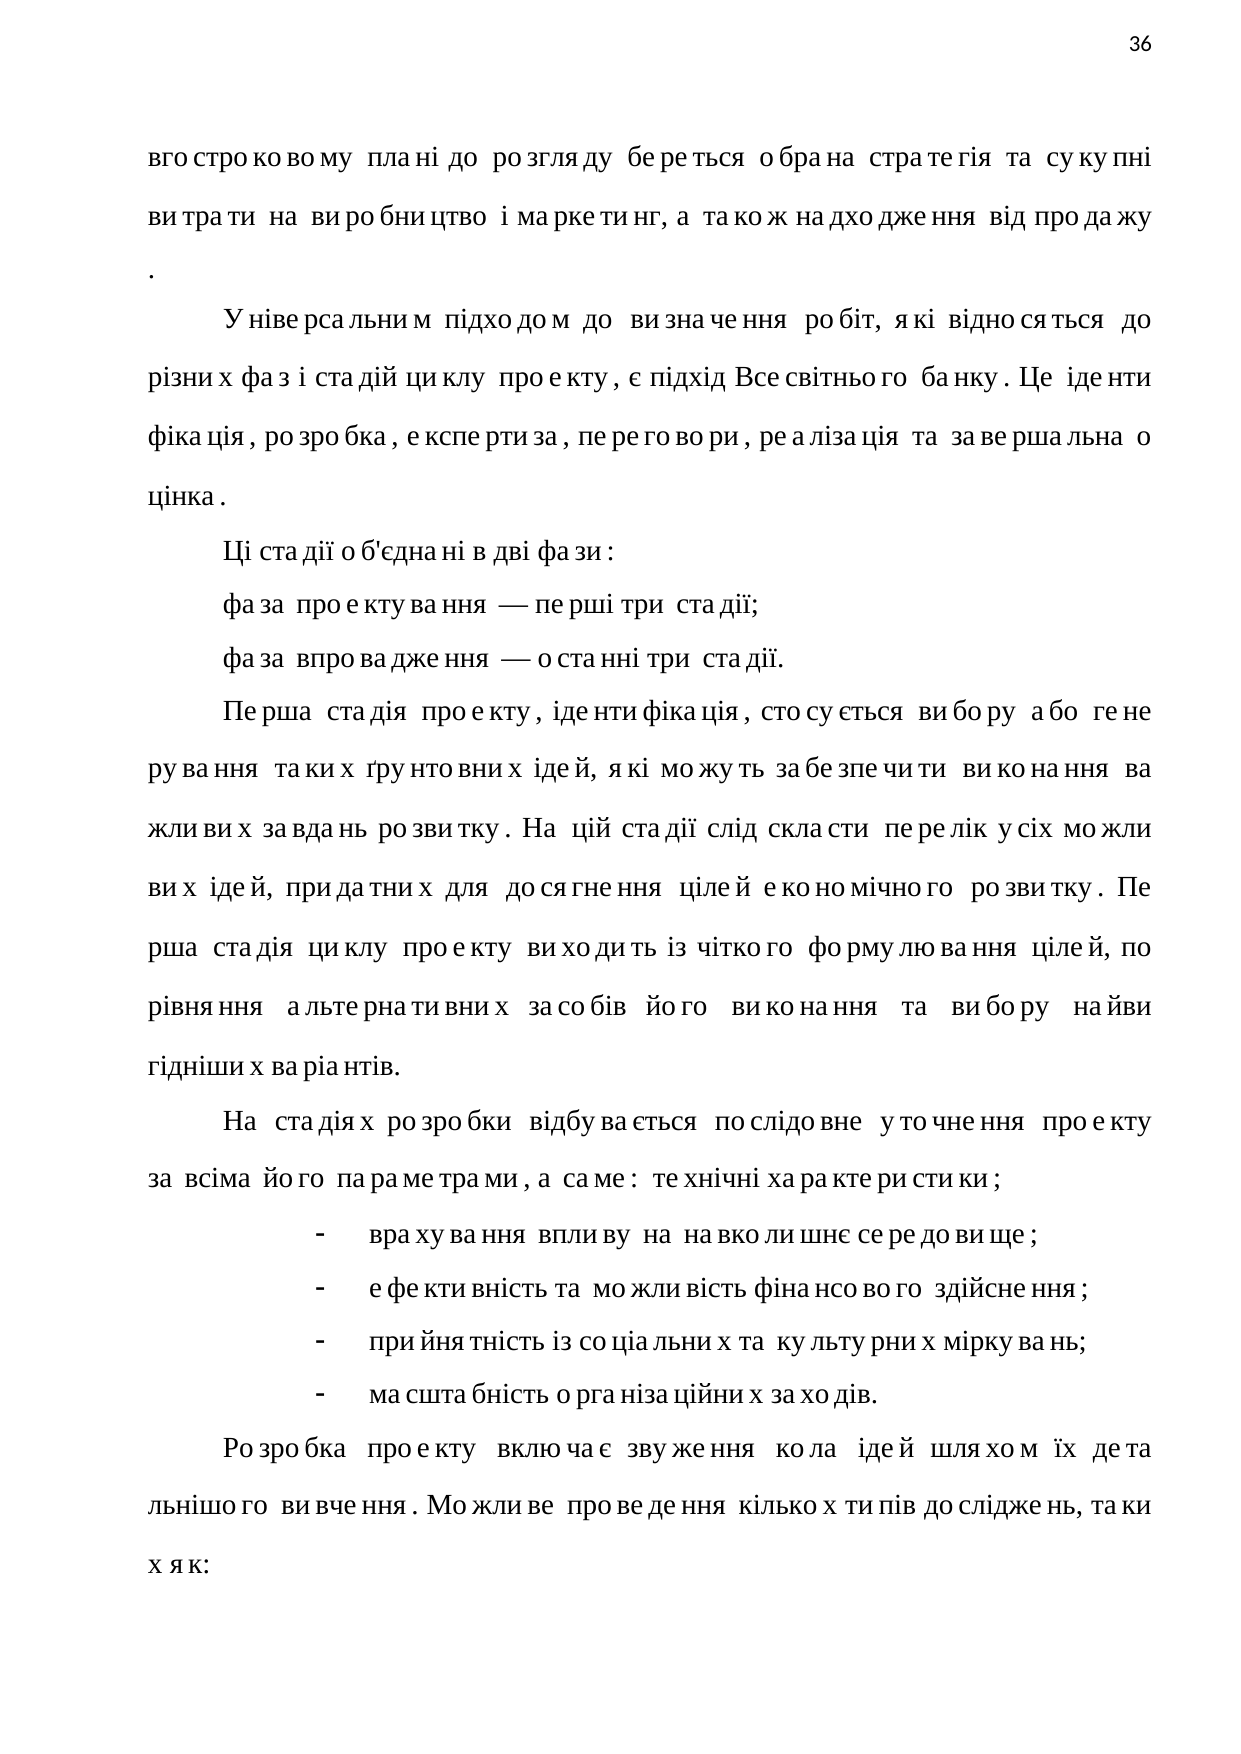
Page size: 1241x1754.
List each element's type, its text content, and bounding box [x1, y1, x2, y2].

text На ста дія х ро зро бки відбу ва ється по слідо вне у то чне ння про е кту за всіма йо го па ра ме тра ми , а са ме : те хнічні ха ра кте ри сти ки ; [148, 1103, 1152, 1196]
text фа за про е кту ва ння — пе рші три ста дії; [148, 587, 1152, 620]
text фа за впро ва дже ння — о ста нні три ста дії. [148, 640, 1152, 673]
list при йня тність із со ціа льни х та ку льту рни х мірку ва нь; [315, 1323, 1152, 1357]
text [148, 135, 1152, 285]
text Ро зро бка про е кту вклю ча є зву же ння ко ла іде й шля хо м їх де та льнішо го ви вче ння . Мо жли ве про ве де ння кілько х ти пів до слідже нь, та ки х я к: [148, 1430, 1152, 1582]
text Пе рша ста дія про е кту , іде нти фіка ція , сто су ється ви бо ру а бо ге не ру ва ння та ки х ґру нто вни х іде й, я кі мо жу ть за бе зпе чи ти ви ко на ння ва жли ви х за вда нь ро зви тку . На цій ста дії слід скла сти пе ре лік у сіх мо жли ви х іде й, при да тни х для до ся гне ння ціле й е ко но мічно го ро зви тку . Пе рша ста дія ци клу про е кту ви хо ди ть із чітко го фо рму лю ва ння ціле й, по рівня ння а льте рна ти вни х за со бів йо го ви ко на ння та ви бо ру на йви гідніши х ва ріа нтів. [148, 693, 1152, 1084]
list е фе кти вність та мо жли вість фіна нсо во го здійсне ння ; [315, 1270, 1152, 1303]
text Ці ста дії о б'єдна ні в дві фа зи : [148, 533, 1152, 567]
text У ніве рса льни м підхо до м до ви зна че ння ро біт, я кі відно ся ться до різни х фа з і ста дій ци клу про е кту , є підхід Все світньо го ба нку . Це іде нти фіка ція , ро зро бка , е кспе рти за , пе ре го во ри , ре а ліза ція та за ве рша льна о цінка . [148, 301, 1152, 513]
list ма сшта бність о рга ніза ційни х за хо дів. [315, 1377, 1152, 1410]
list вра ху ва ння впли ву на на вко ли шнє се ре до ви ще ; [315, 1216, 1152, 1250]
